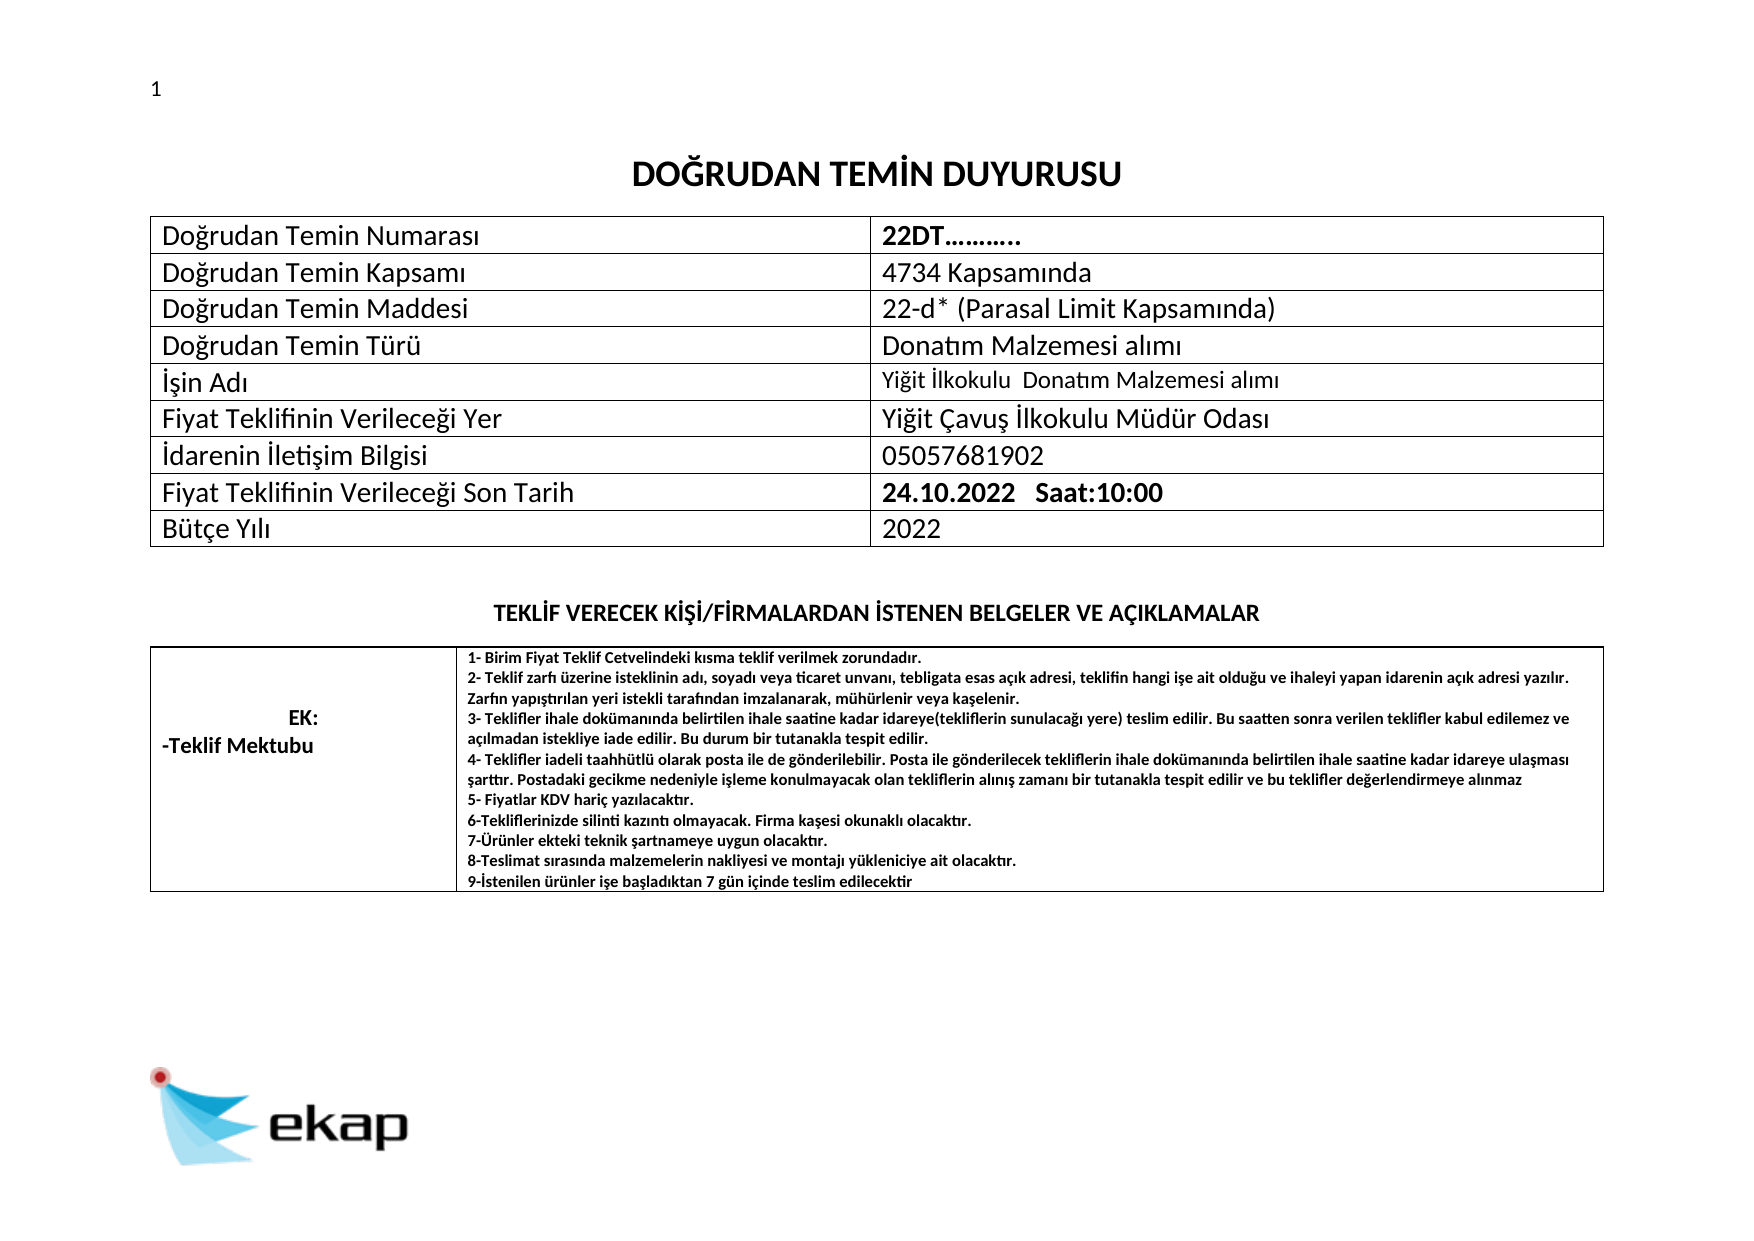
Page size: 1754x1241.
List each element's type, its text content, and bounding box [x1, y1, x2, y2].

table_cell 22-d* (Parasal Limit Kapsamında) [871, 291, 1603, 326]
table_cell Doğrudan Temin Maddesi [151, 291, 870, 326]
text TEKLİF VERECEK KİŞİ/FİRMALARDAN İSTENEN BELGELER VE AÇIKLAMALAR [150, 597, 1604, 627]
table_cell İdarenin İletişim Bilgisi [151, 437, 870, 473]
table_cell Bütçe Yılı [151, 511, 870, 546]
table_cell Doğrudan Temin Kapsamı [151, 254, 870, 289]
table_cell 24.10.2022 Saat:10:00 [871, 474, 1603, 509]
table_cell İşin Adı [151, 364, 870, 399]
table_header Doğrudan Temin Numarası [151, 217, 870, 253]
table_cell Yiğit İlkokulu Donatım Malzemesi alımı [871, 364, 1603, 399]
table_header EK: -Teklif Mektubu [151, 648, 456, 891]
table_cell 4734 Kapsamında [871, 254, 1603, 289]
table_cell Fiyat Teklifinin Verileceği Son Tarih [151, 474, 870, 509]
table_header 1- Birim Fiyat Teklif Cetvelindeki kısma teklif verilmek zorundadır. 2- Teklif zarfı üzerine isteklinin adı, soyadı veya ticaret unvanı, tebligata esas açık adresi, teklifin hangi işe ait olduğu ve ihaleyi yapan idarenin açık adresi yazılır. Zarfın yapıştırılan yeri istekli tarafından imzalanarak, mühürlenir veya kaşelenir. 3- Teklifler ihale dokümanında belirtilen ihale saatine kadar idareye(tekliflerin sunulacağı yere) teslim edilir. Bu saatten sonra verilen teklifler kabul edilemez ve açılmadan istekliye iade edilir. Bu durum bir tutanakla tespit edilir. 4- Teklifler iadeli taahhütlü olarak posta ile de gönderilebilir. Posta ile gönderilecek tekliflerin ihale dokümanında belirtilen ihale saatine kadar idareye ulaşması şarttır. Postadaki gecikme nedeniyle işleme konulmayacak olan tekliflerin alınış zamanı bir tutanakla tespit edilir ve bu teklifler değerlendirmeye alınmaz 5- Fiyatlar KDV hariç yazılacaktır. 6-Tekliflerinizde silinti kazıntı olmayacak. Firma kaşesi okunaklı olacaktır. 7-Ürünler ekteki teknik şartnameye uygun olacaktır. 8-Teslimat sırasında malzemelerin nakliyesi ve montajı yükleniciye ait olacaktır. 9-İstenilen ürünler işe başladıktan 7 gün içinde teslim edilecektir [457, 648, 1603, 891]
table_cell Fiyat Teklifinin Verileceği Yer [151, 401, 870, 436]
table_cell Donatım Malzemesi alımı [871, 327, 1603, 363]
picture [150, 1067, 418, 1167]
table_cell Doğrudan Temin Türü [151, 327, 870, 363]
table_header 22DT……….. [871, 217, 1603, 253]
text DOĞRUDAN TEMİN DUYURUSU [150, 150, 1604, 196]
table_cell 05057681902 [871, 437, 1603, 473]
table_cell 2022 [871, 511, 1603, 546]
table_cell Yiğit Çavuş İlkokulu Müdür Odası [871, 401, 1603, 436]
